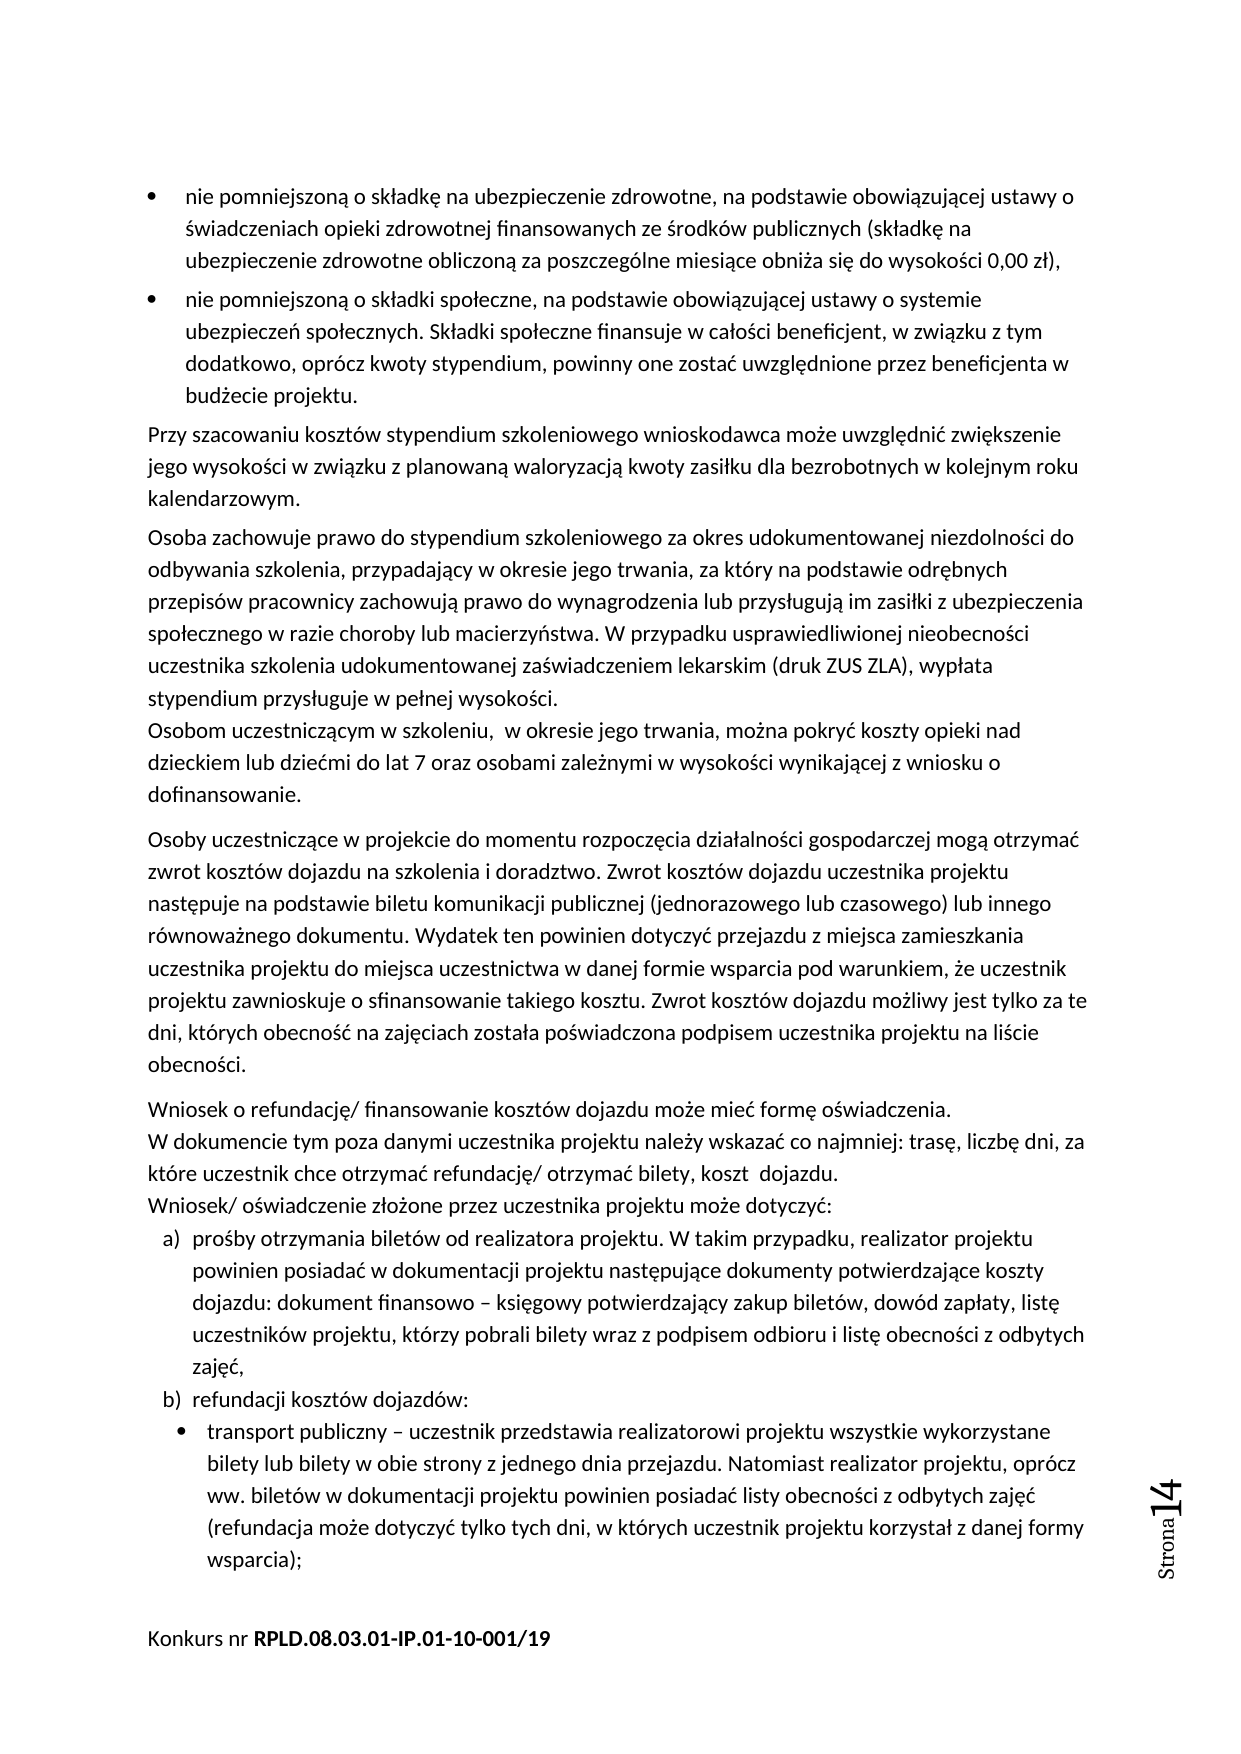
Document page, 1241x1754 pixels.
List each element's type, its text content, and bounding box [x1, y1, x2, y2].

text Osoby uczestniczące w projekcie do momentu rozpoczęcia działalności gospodarczej mogą otrzymać zwrot kosztów dojazdu na szkolenia i doradztwo. Zwrot kosztów dojazdu uczestnika projektu następuje na podstawie biletu komunikacji publicznej (jednorazowego lub czasowego) lub innego równoważnego dokumentu. Wydatek ten powinien dotyczyć przejazdu z miejsca zamieszkania uczestnika projektu do miejsca uczestnictwa w danej formie wsparcia pod warunkiem, że uczestnik projektu zawnioskuje o sfinansowanie takiego kosztu. Zwrot kosztów dojazdu możliwy jest tylko za te dni, których obecność na zajęciach została poświadczona podpisem uczestnika projektu na liście obecności. [148, 825, 1092, 1078]
list nie pomniejszoną o składki społeczne, na podstawie obowiązującej ustawy o systemie ubezpieczeń społecznych. Składki społeczne finansuje w całości beneficjent, w związku z tym dodatkowo, oprócz kwoty stypendium, powinny one zostać uwzględnione przez beneficjenta w budżecie projektu. [148, 285, 1092, 409]
list nie pomniejszoną o składkę na ubezpieczenie zdrowotne, na podstawie obowiązującej ustawy o świadczeniach opieki zdrowotnej finansowanych ze środków publicznych (składkę na ubezpieczenie zdrowotne obliczoną za poszczególne miesiące obniża się do wysokości 0,00 zł), [148, 182, 1092, 274]
list prośby otrzymania biletów od realizatora projektu. W takim przypadku, realizator projektu powinien posiadać w dokumentacji projektu następujące dokumenty potwierdzające koszty dojazdu: dokument finansowo – księgowy potwierdzający zakup biletów, dowód zapłaty, listę uczestników projektu, którzy pobrali bilety wraz z podpisem odbioru i listę obecności z odbytych zajęć, [162, 1224, 1092, 1381]
list Osoba zachowuje prawo do stypendium szkoleniowego za okres udokumentowanej niezdolności do odbywania szkolenia, przypadający w okresie jego trwania, za który na podstawie odrębnych przepisów pracownicy zachowują prawo do wynagrodzenia lub przysługują im zasiłki z ubezpieczenia społecznego w razie choroby lub macierzyństwa. W przypadku usprawiedliwionej nieobecności uczestnika szkolenia udokumentowanej zaświadczeniem lekarskim (druk ZUS ZLA), wypłata stypendium przysługuje w pełnej wysokości. [148, 523, 1092, 712]
list Przy szacowaniu kosztów stypendium szkoleniowego wnioskodawca może uwzględnić zwiększenie jego wysokości w związku z planowaną waloryzacją kwoty zasiłku dla bezrobotnych w kolejnym roku kalendarzowym. [148, 420, 1092, 512]
text Wniosek o refundację/ finansowanie kosztów dojazdu może mieć formę oświadczenia. W dokumencie tym poza danymi uczestnika projektu należy wskazać co najmniej: trasę, liczbę dni, za które uczestnik chce otrzymać refundację/ otrzymać bilety, koszt dojazdu. [148, 1095, 1092, 1187]
text Osobom uczestniczącym w szkoleniu, w okresie jego trwania, można pokryć koszty opieki nad dzieckiem lub dziećmi do lat 7 oraz osobami zależnymi w wysokości wynikającej z wniosku o dofinansowanie. [148, 716, 1092, 808]
list transport publiczny – uczestnik przedstawia realizatorowi projektu wszystkie wykorzystane bilety lub bilety w obie strony z jednego dnia przejazdu. Natomiast realizator projektu, oprócz ww. biletów w dokumentacji projektu powinien posiadać listy obecności z odbytych zajęć (refundacja może dotyczyć tylko tych dni, w których uczestnik projektu korzystał z danej formy wsparcia); [177, 1417, 1092, 1574]
text Wniosek/ oświadczenie złożone przez uczestnika projektu może dotyczyć: [148, 1192, 1092, 1219]
list refundacji kosztów dojazdów: [162, 1385, 1092, 1413]
